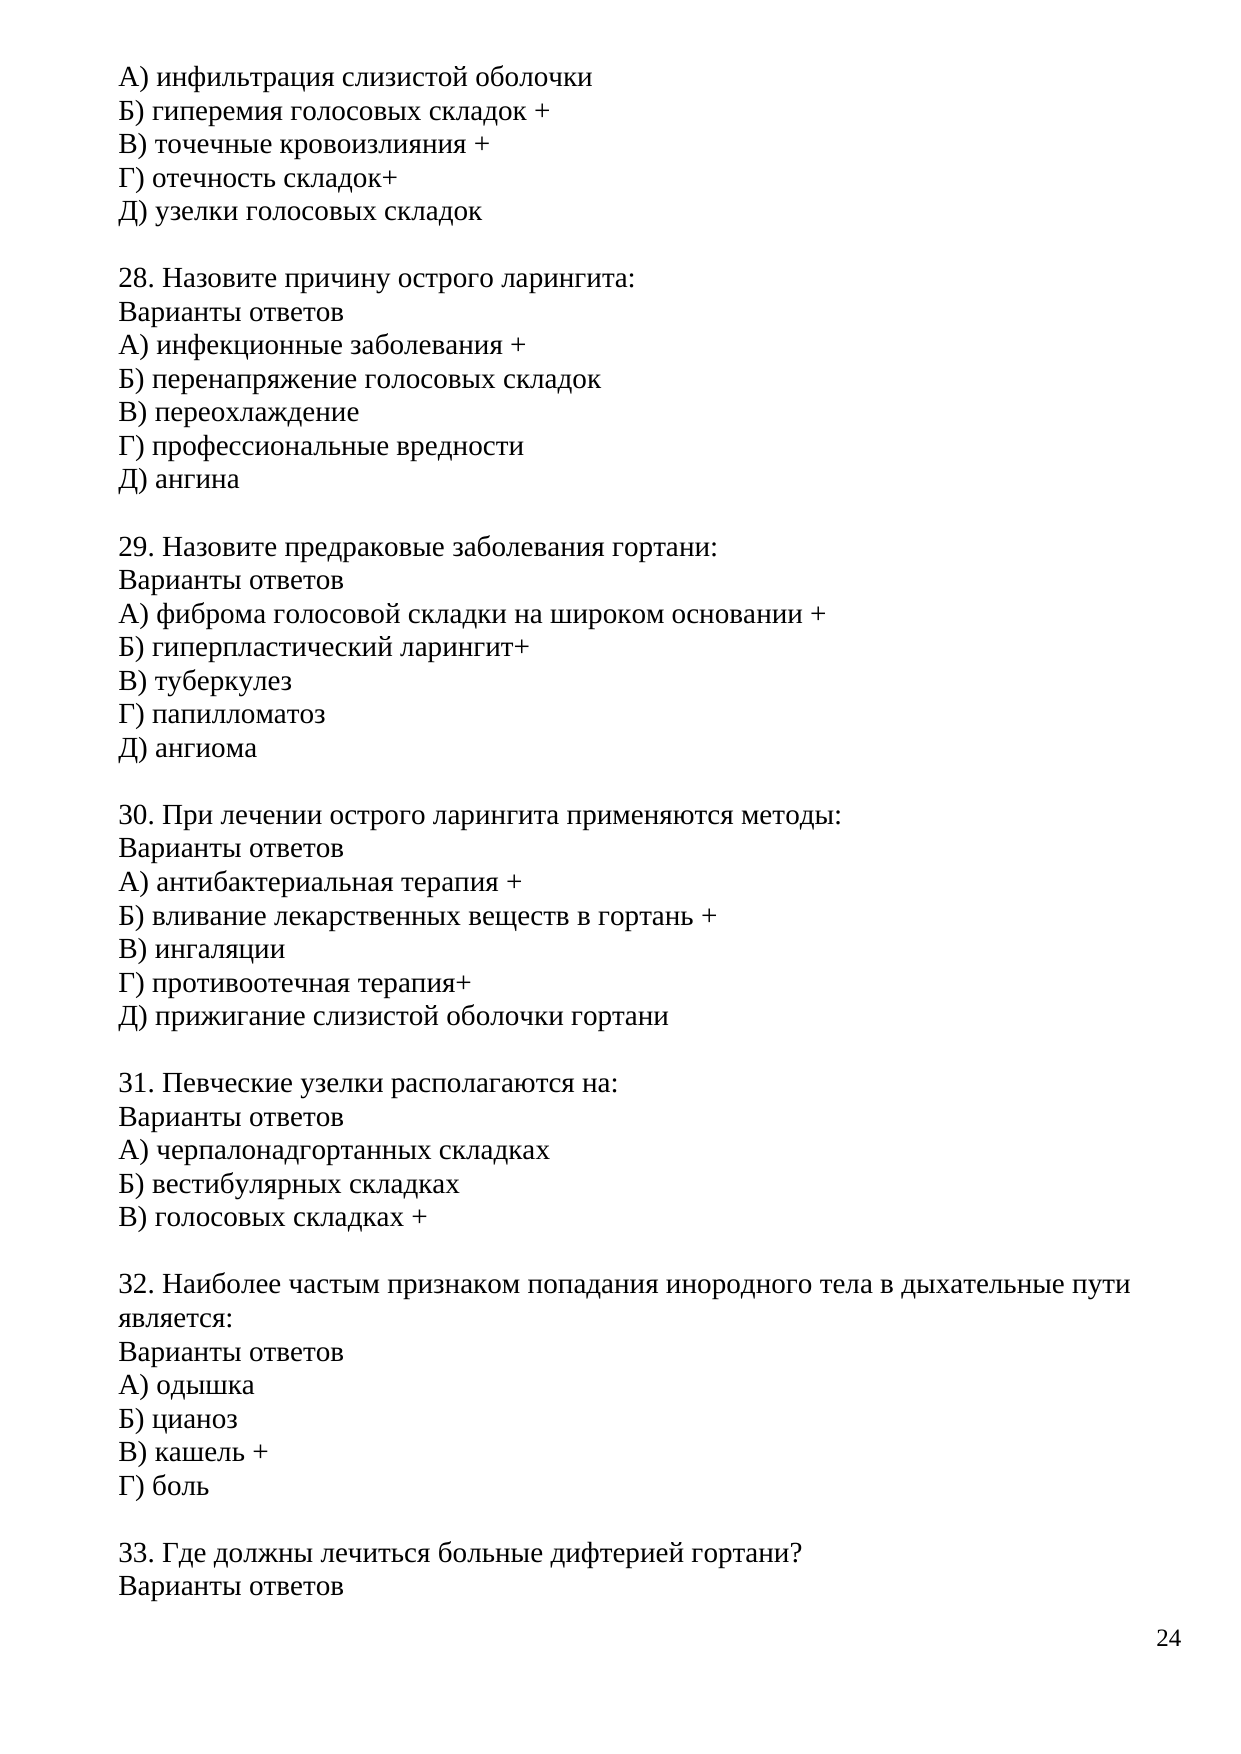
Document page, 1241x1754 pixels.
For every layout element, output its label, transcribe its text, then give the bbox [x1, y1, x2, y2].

text Д) ангина [118, 462, 1181, 495]
text А) инфильтрация слизистой оболочки [118, 59, 1181, 93]
text В) голосовых складках + [118, 1199, 1181, 1233]
text А) фиброма голосовой складки на широком основании + [118, 596, 1181, 629]
text 31. Певческие узелки располагаются на: [118, 1065, 1181, 1099]
text 30. При лечении острого ларингита применяются методы: [118, 797, 1181, 831]
text Г) отечность складок+ [118, 160, 1181, 193]
text Б) перенапряжение голосовых складок [118, 361, 1181, 394]
text Варианты ответов [118, 562, 1181, 596]
text А) одышка [118, 1367, 1181, 1401]
text 29. Назовите предраковые заболевания гортани: [118, 529, 1181, 562]
text Д) ангиома [118, 730, 1181, 763]
text Варианты ответов [118, 1568, 1181, 1602]
text Г) профессиональные вредности [118, 428, 1181, 462]
text 33. Где должны лечиться больные дифтерией гортани? [118, 1535, 1181, 1568]
text Д) прижигание слизистой оболочки гортани [118, 998, 1181, 1032]
text Г) боль [118, 1468, 1181, 1501]
text Варианты ответов [118, 294, 1181, 327]
text Варианты ответов [118, 1099, 1181, 1132]
text В) туберкулез [118, 663, 1181, 696]
text Б) вестибулярных складках [118, 1166, 1181, 1199]
text А) антибактериальная терапия + [118, 864, 1181, 898]
text 32. Наиболее частым признаком попадания инородного тела в дыхательные пути является: [118, 1267, 1181, 1334]
text Б) цианоз [118, 1401, 1181, 1434]
text 28. Назовите причину острого ларингита: [118, 260, 1181, 294]
text Варианты ответов [118, 831, 1181, 864]
text В) переохлаждение [118, 394, 1181, 428]
text Д) узелки голосовых складок [118, 193, 1181, 227]
text Б) вливание лекарственных веществ в гортань + [118, 898, 1181, 931]
text А) инфекционные заболевания + [118, 327, 1181, 361]
text Варианты ответов [118, 1334, 1181, 1367]
text Б) гиперемия голосовых складок + [118, 93, 1181, 126]
text В) ингаляции [118, 931, 1181, 965]
text В) точечные кровоизлияния + [118, 126, 1181, 160]
text Г) противоотечная терапия+ [118, 965, 1181, 998]
text В) кашель + [118, 1434, 1181, 1468]
text Г) папилломатоз [118, 696, 1181, 730]
text Б) гиперпластический ларингит+ [118, 629, 1181, 663]
text А) черпалонадгортанных складках [118, 1132, 1181, 1166]
